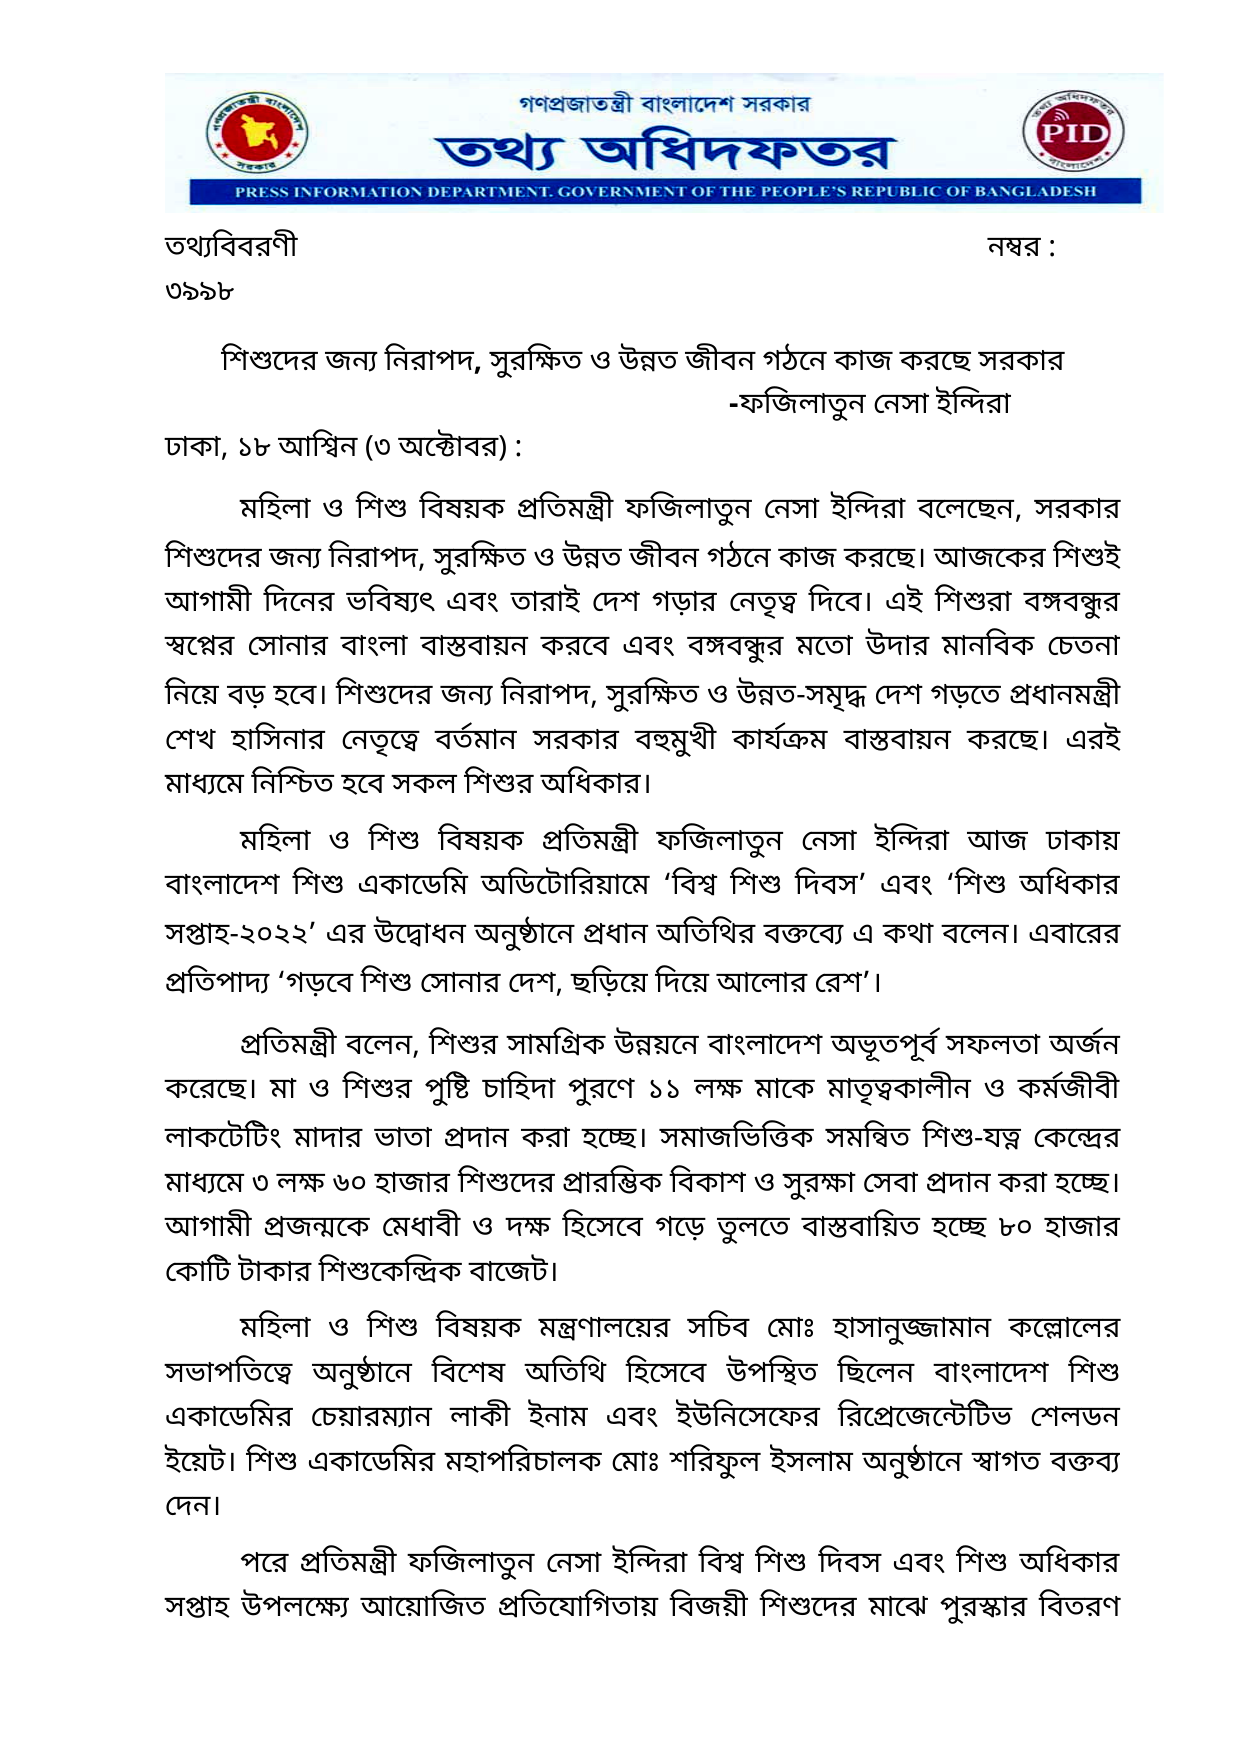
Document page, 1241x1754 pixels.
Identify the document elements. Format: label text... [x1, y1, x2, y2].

text ঢাকা, ১৮ আশ্বিন (৩ অক্টোবর) : [165, 425, 1120, 468]
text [165, 1545, 1120, 1628]
text -ফজিলাতুন নেসা ইন্দিরা [165, 382, 1120, 425]
text তথ্যবিবরণী নম্বর : ৩৯৯৮ [165, 225, 1120, 312]
text প্রতিমন্ত্রী বলেন, শিশুর সামগ্রিক উন্নয়নে বাংলাদেশ অভূতপূর্ব সফলতা অর্জন করেছে। মা ও শিশুর পুষ্টি চাহিদা পুরণে ১১ লক্ষ মাকে মাতৃত্বকালীন ও কর্মজীবী লাকটেটিং মাদার ভাতা প্রদান করা হচ্ছে। সমাজভিত্তিক সমন্বিত শিশু-যত্ন কেন্দ্রের মাধ্যমে ৩ লক্ষ ৬০ হাজার শিশুদের প্রারম্ভিক বিকাশ ও সুরক্ষা সেবা প্রদান করা হচ্ছে। আগামী প্রজন্মকে মেধাবী ও দক্ষ হিসেবে গড়ে তুলতে বাস্তবায়িত হচ্ছে ৮০ হাজার কোটি টাকার শিশুকেন্দ্রিক বাজেট। [165, 1023, 1120, 1293]
text মহিলা ও শিশু বিষয়ক প্রতিমন্ত্রী ফজিলাতুন নেসা ইন্দিরা আজ ঢাকায় বাংলাদেশ শিশু একাডেমি অডিটোরিয়ামে ‘বিশ্ব শিশু দিবস’ এবং ‘শিশু অধিকার সপ্তাহ-২০২২’ এর উদ্বোধন অনুষ্ঠানে প্রধান অতিথির বক্তব্যে এ কথা বলেন। এবারের প্রতিপাদ্য ‘গড়বে শিশু সোনার দেশ, ছড়িয়ে দিয়ে আলোর রেশ’। [165, 823, 1120, 1004]
text মহিলা ও শিশু বিষয়ক মন্ত্রণালয়ের সচিব মোঃ হাসানুজ্জামান কল্লোলের সভাপতিত্বে অনুষ্ঠানে বিশেষ অতিথি হিসেবে উপস্থিত ছিলেন বাংলাদেশ শিশু একাডেমির চেয়ারম্যান লাকী ইনাম এবং ইউনিসেফের রিপ্রেজেন্টেটিভ শেলডন ইয়েট। শিশু একাডেমির মহাপরিচালক মোঃ শরিফুল ইসলাম অনুষ্ঠানে স্বাগত বক্তব্য দেন। [165, 1311, 1120, 1527]
text মহিলা ও শিশু বিষয়ক প্রতিমন্ত্রী ফজিলাতুন নেসা ইন্দিরা বলেছেন, সরকার শিশুদের জন্য নিরাপদ, সুরক্ষিত ও উন্নত জীবন গঠনে কাজ করছে। আজকের শিশুই আগামী দিনের ভবিষ্যৎ এবং তারাই দেশ গড়ার নেতৃত্ব দিবে। এই শিশুরা বঙ্গবন্ধুর স্বপ্নের সোনার বাংলা বাস্তবায়ন করবে এবং বঙ্গবন্ধুর মতো উদার মানবিক চেতনা নিয়ে বড় হবে। শিশুদের জন্য নিরাপদ, সুরক্ষিত ও উন্নত-সমৃদ্ধ দেশ গড়তে প্রধানমন্ত্রী শেখ হাসিনার নেতৃত্বে বর্তমান সরকার বহুমুখী কার্যক্রম বাস্তবায়ন করছে। এরই মাধ্যমে নিশ্চিত হবে সকল শিশুর অধিকার। [165, 487, 1120, 805]
text শিশুদের জন্য নিরাপদ, সুরক্ষিত ও উন্নত জীবন গঠনে কাজ করছে সরকার [165, 339, 1120, 382]
